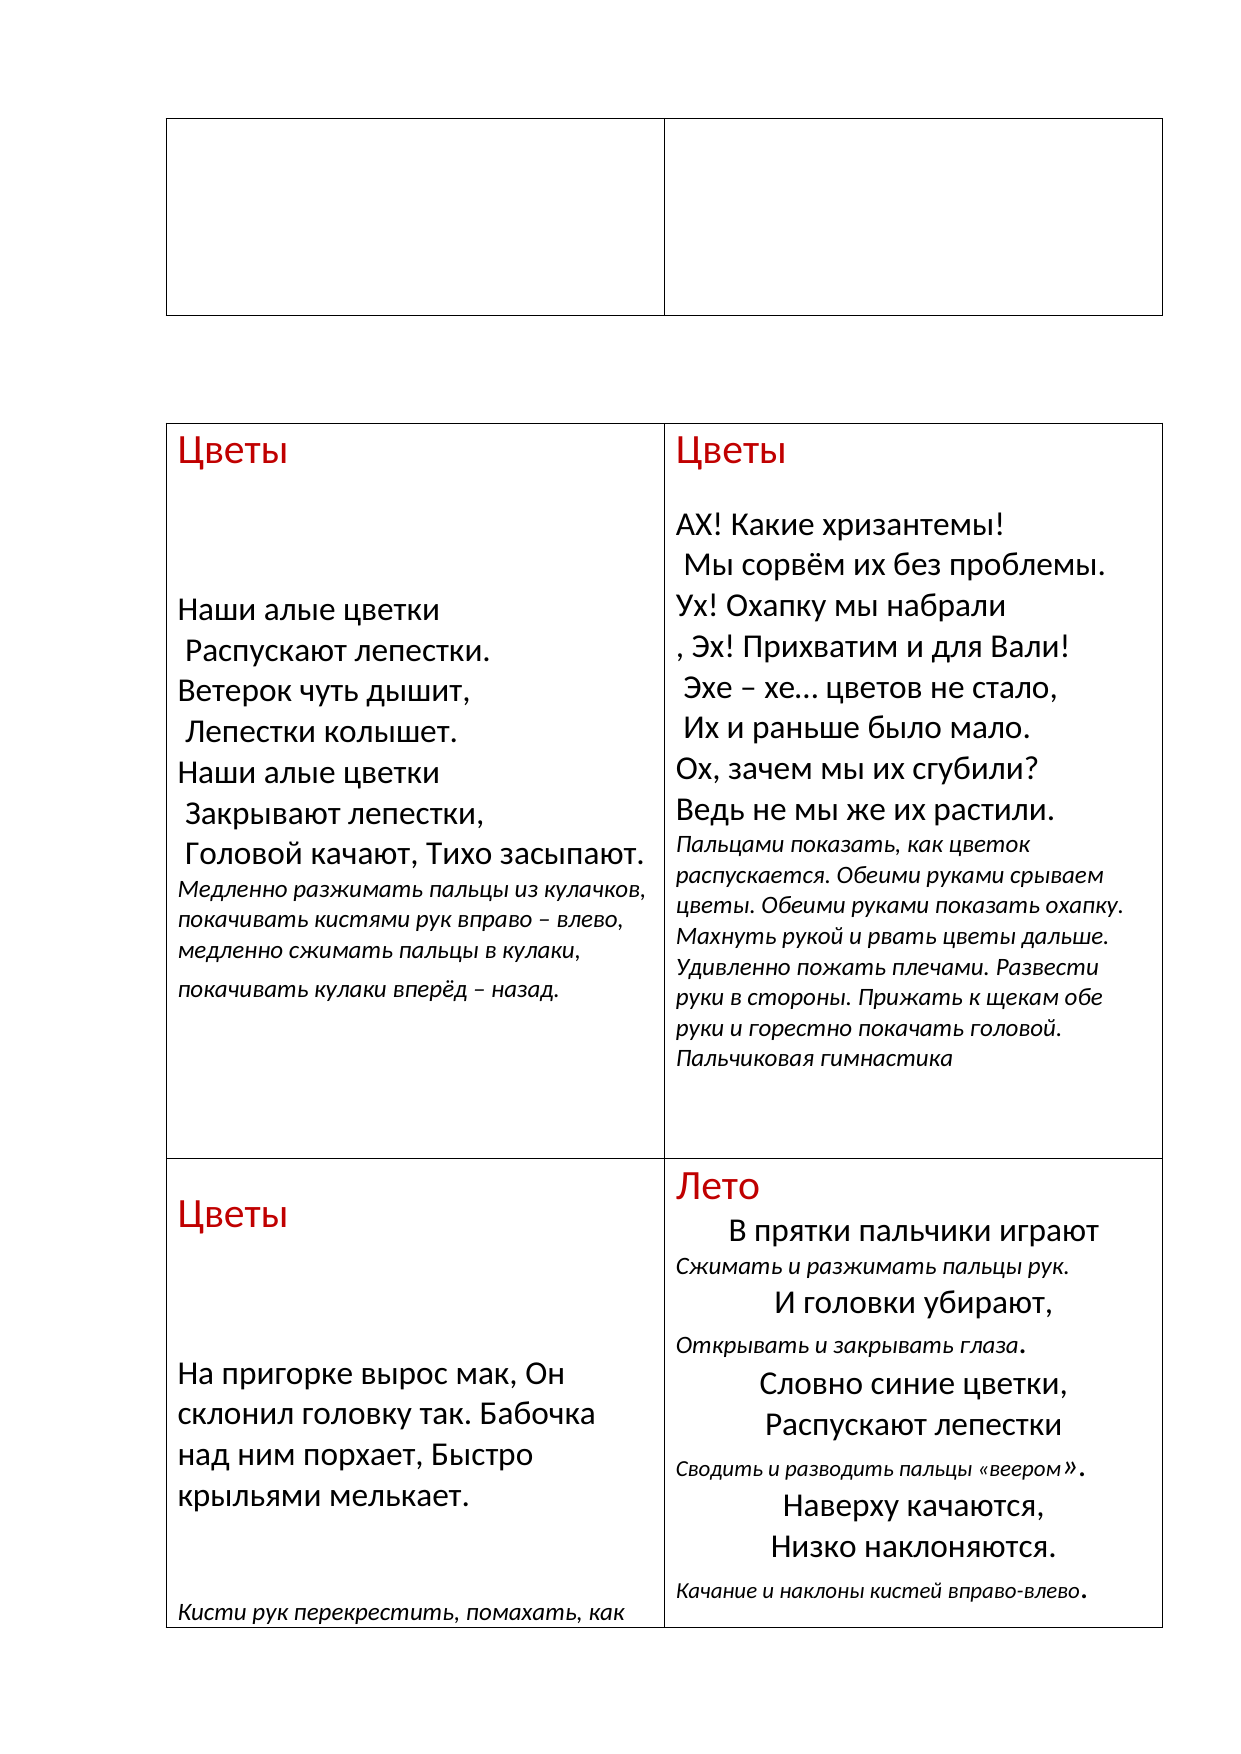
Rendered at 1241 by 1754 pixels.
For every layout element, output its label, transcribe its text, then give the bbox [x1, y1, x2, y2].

table_header Цветы Наши алые цветки Распускают лепестки. Ветерок чуть дышит, Лепестки колышет. Наши алые цветки Закрывают лепестки, Головой качают, Тихо засыпают. Медленно разжимать пальцы из кулачков, покачивать кистями рук вправо – влево, медленно сжимать пальцы в кулаки, покачивать кулаки вперёд – назад. [167, 424, 664, 1158]
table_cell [167, 1159, 664, 1627]
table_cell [167, 119, 664, 315]
table_header Цветы АХ! Какие хризантемы! Мы сорвём их без проблемы. Ух! Охапку мы набрали , Эх! Прихватим и для Вали! Эхе – хе… цветов не стало, Их и раньше было мало. Ох, зачем мы их сгубили? Ведь не мы же их растили. Пальцами показать, как цветок распускается. Обеими руками срываем цветы. Обеими руками показать охапку. Махнуть рукой и рвать цветы дальше. Удивленно пожать плечами. Развести руки в стороны. Прижать к щекам обе руки и горестно покачать головой. Пальчиковая гимнастика [665, 424, 1162, 1158]
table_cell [665, 119, 1162, 315]
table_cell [665, 1159, 1162, 1627]
